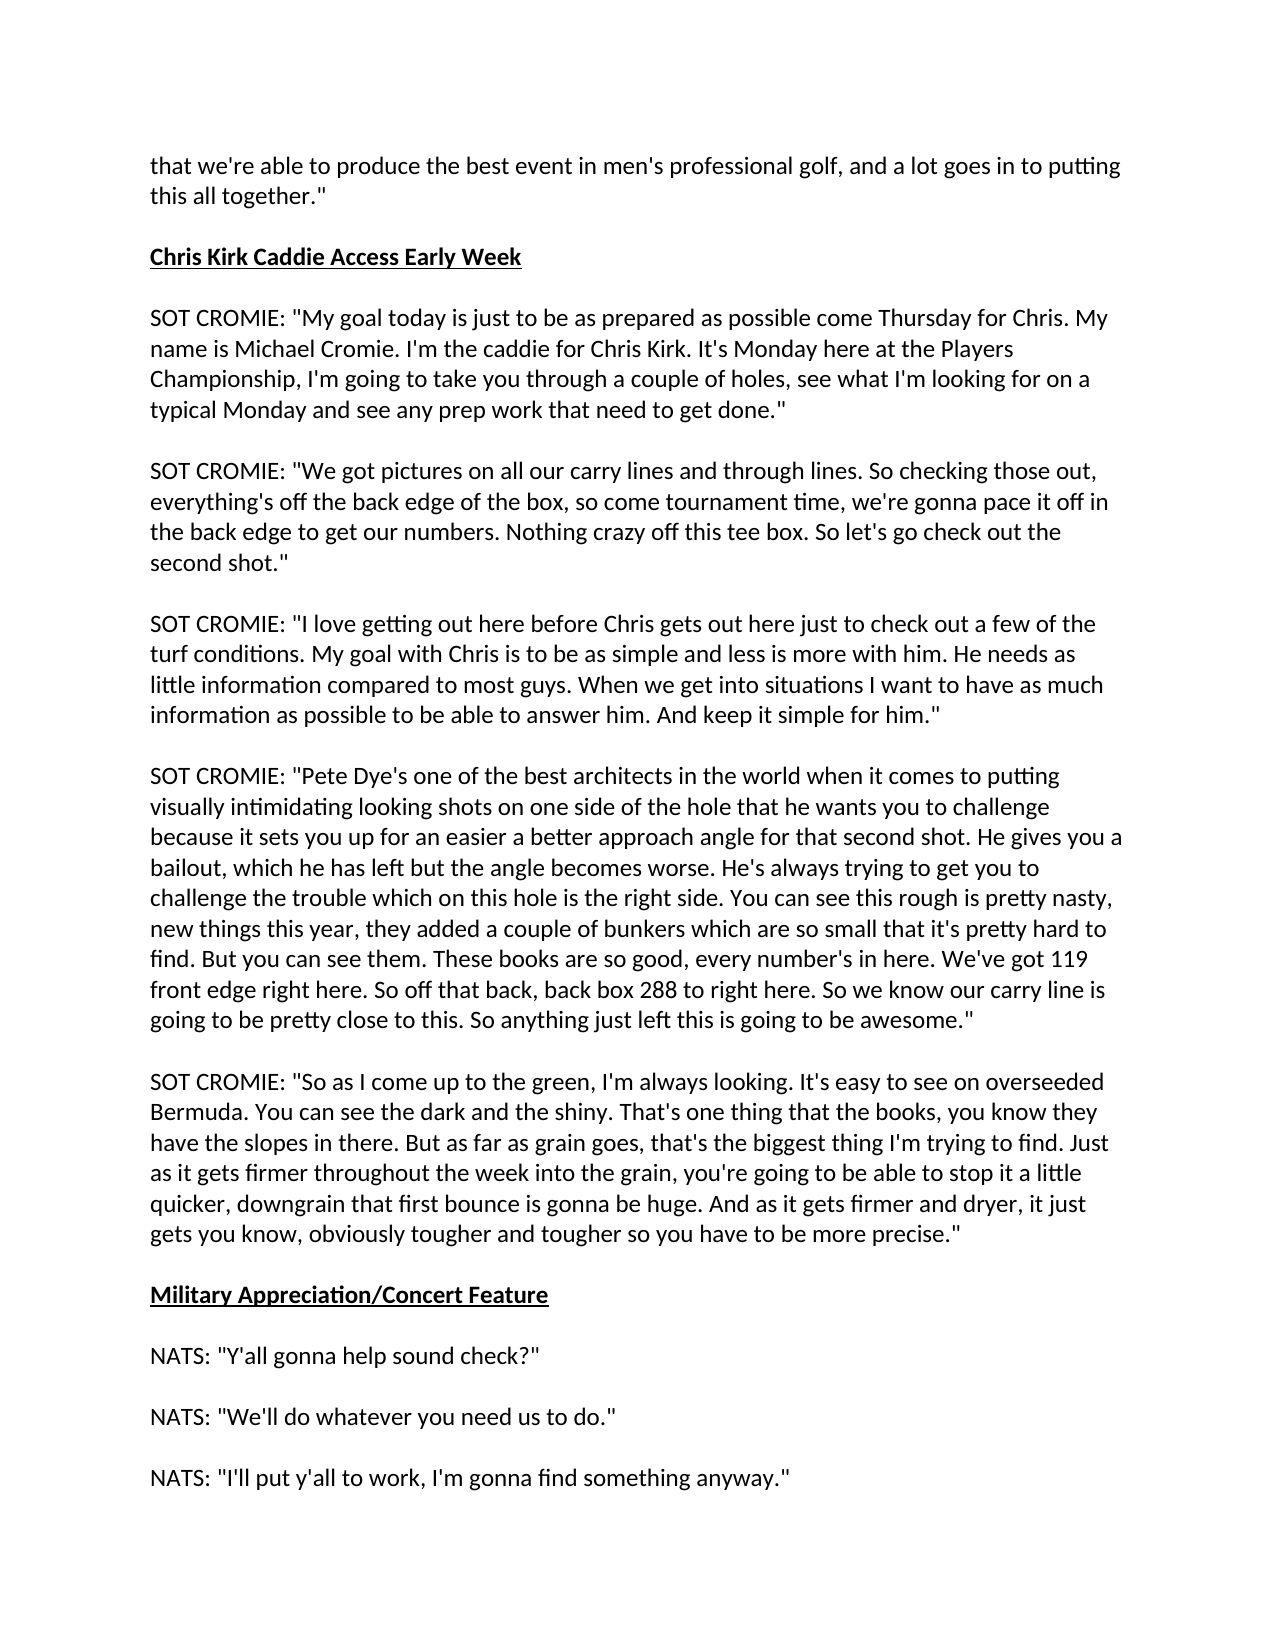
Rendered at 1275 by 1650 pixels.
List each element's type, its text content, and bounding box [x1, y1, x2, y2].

text SOT CROMIE: "My goal today is just to be as prepared as possible come Thursday for Chris. My name is Michael Cromie. I'm the caddie for Chris Kirk. It's Monday here at the Players Championship, I'm going to take you through a couple of holes, see what I'm looking for on a typical Monday and see any prep work that need to get done." [150, 303, 1125, 425]
text Military Appreciation/Concert Feature [150, 1279, 1125, 1310]
text NATS: "I'll put y'all to work, I'm gonna find something anyway." [150, 1462, 1125, 1493]
text NATS: "Y'all gonna help sound check?" [150, 1340, 1125, 1371]
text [150, 150, 1125, 211]
text SOT CROMIE: "So as I come up to the green, I'm always looking. It's easy to see on overseeded Bermuda. You can see the dark and the shiny. That's one thing that the books, you know they have the slopes in there. But as far as grain goes, that's the biggest thing I'm trying to find. Just as it gets firmer throughout the week into the grain, you're going to be able to stop it a little quicker, downgrain that first bounce is gonna be huge. And as it gets firmer and dryer, it just gets you know, obviously tougher and tougher so you have to be more precise." [150, 1066, 1125, 1249]
text NATS: "We'll do whatever you need us to do." [150, 1401, 1125, 1432]
text Chris Kirk Caddie Access Early Week [150, 242, 1125, 272]
text SOT CROMIE: "I love getting out here before Chris gets out here just to check out a few of the turf conditions. My goal with Chris is to be as simple and less is more with him. He needs as little information compared to most guys. When we get into situations I want to have as much information as possible to be able to answer him. And keep it simple for him." [150, 608, 1125, 730]
text SOT CROMIE: "We got pictures on all our carry lines and through lines. So checking those out, everything's off the back edge of the box, so come tournament time, we're gonna pace it off in the back edge to get our numbers. Nothing crazy off this tee box. So let's go check out the second shot." [150, 455, 1125, 577]
text SOT CROMIE: "Pete Dye's one of the best architects in the world when it comes to putting visually intimidating looking shots on one side of the hole that he wants you to challenge because it sets you up for an easier a better approach angle for that second shot. He gives you a bailout, which he has left but the angle becomes worse. He's always trying to get you to challenge the trouble which on this hole is the right side. You can see this rough is pretty nasty, new things this year, they added a couple of bunkers which are so small that it's pretty hard to find. But you can see them. These books are so good, every number's in here. We've got 119 front edge right here. So off that back, back box 288 to right here. So we know our carry line is going to be pretty close to this. So anything just left this is going to be awesome." [150, 760, 1125, 1035]
